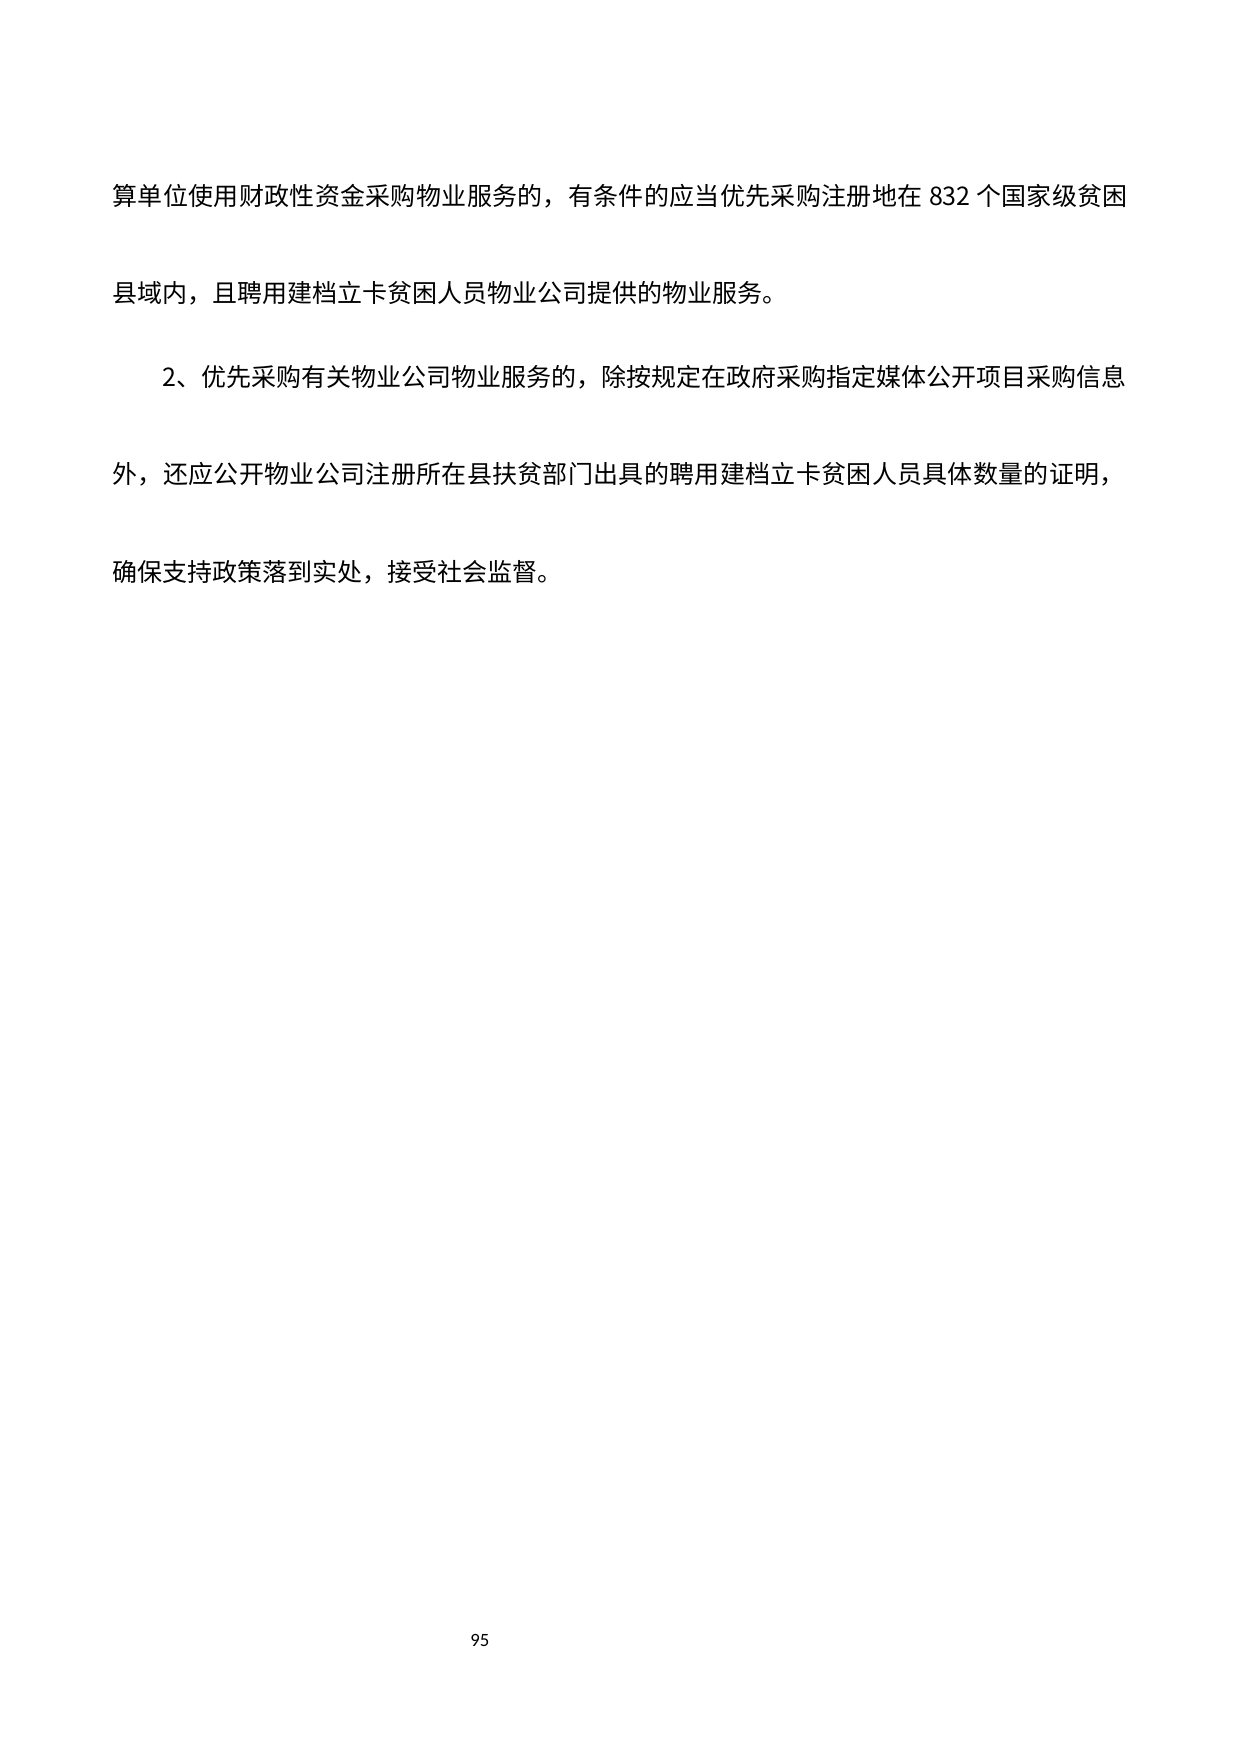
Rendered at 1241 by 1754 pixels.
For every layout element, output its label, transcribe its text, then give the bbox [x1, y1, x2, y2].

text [112, 162, 1128, 324]
text 2、优先采购有关物业公司物业服务的，除按规定在政府采购指定媒体公开项目采购信息外，还应公开物业公司注册所在县扶贫部门出具的聘用建档立卡贫困人员具体数量的证明，确保支持政策落到实处，接受社会监督。 [112, 343, 1128, 603]
